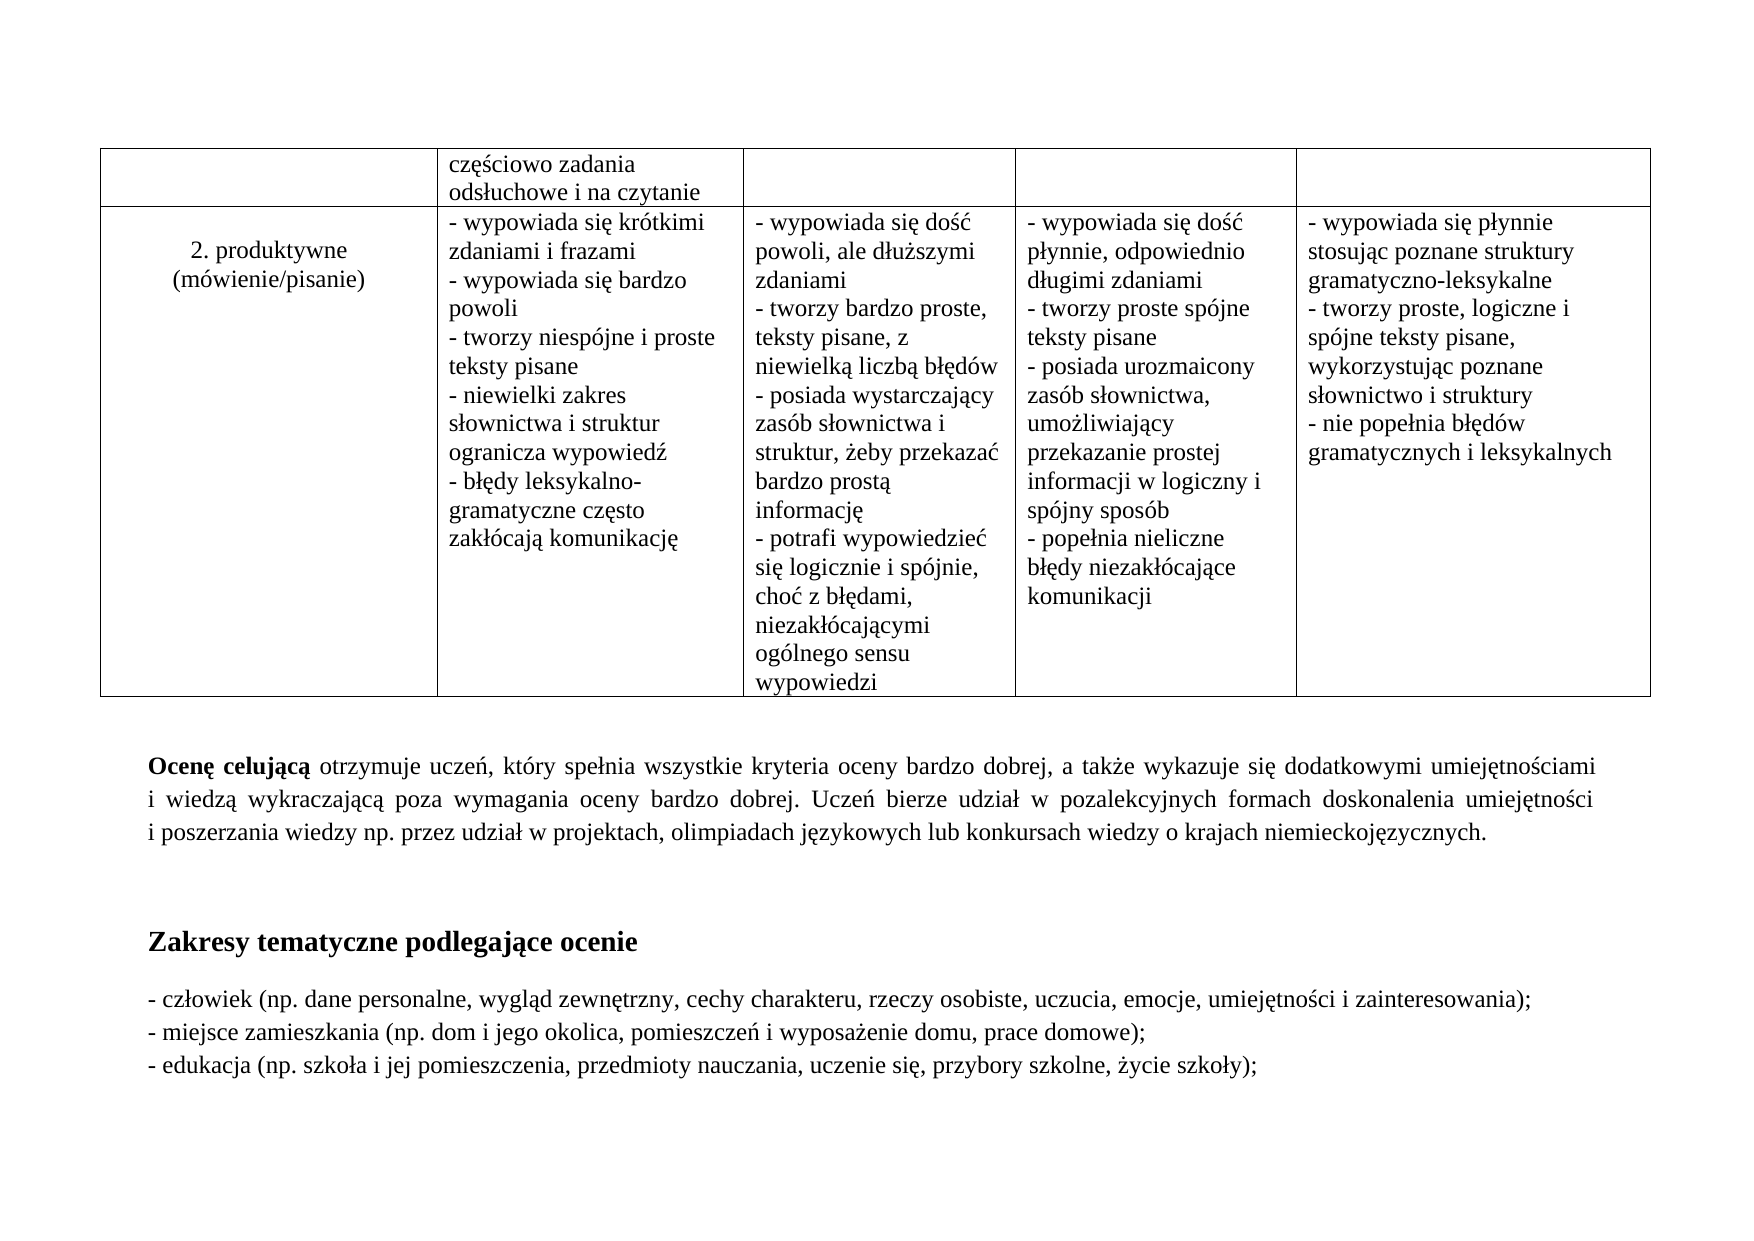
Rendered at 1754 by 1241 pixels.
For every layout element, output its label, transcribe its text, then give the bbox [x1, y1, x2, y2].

text - miejsce zamieszkania (np. dom i jego okolica, pomieszczeń i wyposażenie domu, prace domowe); [148, 1017, 1606, 1046]
text - człowiek (np. dane personalne, wygląd zewnętrzny, cechy charakteru, rzeczy osobiste, uczucia, emocje, umiejętności i zainteresowania); [148, 984, 1606, 1013]
text Zakresy tematyczne podlegające ocenie [148, 924, 1606, 958]
table_cell - wypowiada się dość powoli, ale dłuższymi zdaniami - tworzy bardzo proste, teksty pisane, z niewielką liczbą błędów - posiada wystarczający zasób słownictwa i struktur, żeby przekazać bardzo prostą informację - potrafi wypowiedzieć się logicznie i spójnie, choć z błędami, niezakłócającymi ogólnego sensu wypowiedzi [744, 207, 1015, 696]
table_cell - wypowiada się płynnie stosując poznane struktury gramatyczno-leksykalne - tworzy proste, logiczne i spójne teksty pisane, wykorzystując poznane słownictwo i struktury - nie popełnia błędów gramatycznych i leksykalnych [1297, 207, 1650, 696]
table_cell - wypowiada się dość płynnie, odpowiednio długimi zdaniami - tworzy proste spójne teksty pisane - posiada urozmaicony zasób słownictwa, umożliwiający przekazanie prostej informacji w logiczny i spójny sposób - popełnia nieliczne błędy niezakłócające komunikacji [1016, 207, 1296, 696]
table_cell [438, 149, 743, 206]
text Ocenę celującą otrzymuje uczeń, który spełnia wszystkie kryteria oceny bardzo dobrej, a także wykazuje się dodatkowymi umiejętnościami i wiedzą wykraczającą poza wymagania oceny bardzo dobrej. Uczeń bierze udział w pozalekcyjnych formach doskonalenia umiejętności i poszerzania wiedzy np. przez udział w projektach, olimpiadach językowych lub konkursach wiedzy o krajach niemieckojęzycznych. [148, 751, 1606, 846]
table_cell 2. produktywne (mówienie/pisanie) [101, 207, 437, 696]
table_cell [1297, 149, 1650, 206]
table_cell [1016, 149, 1296, 206]
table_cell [744, 149, 1015, 206]
text - edukacja (np. szkoła i jej pomieszczenia, przedmioty nauczania, uczenie się, przybory szkolne, życie szkoły); [148, 1050, 1606, 1079]
table_cell - wypowiada się krótkimi zdaniami i frazami - wypowiada się bardzo powoli - tworzy niespójne i proste teksty pisane - niewielki zakres słownictwa i struktur ogranicza wypowiedź - błędy leksykalno-gramatyczne często zakłócają komunikację [438, 207, 743, 696]
